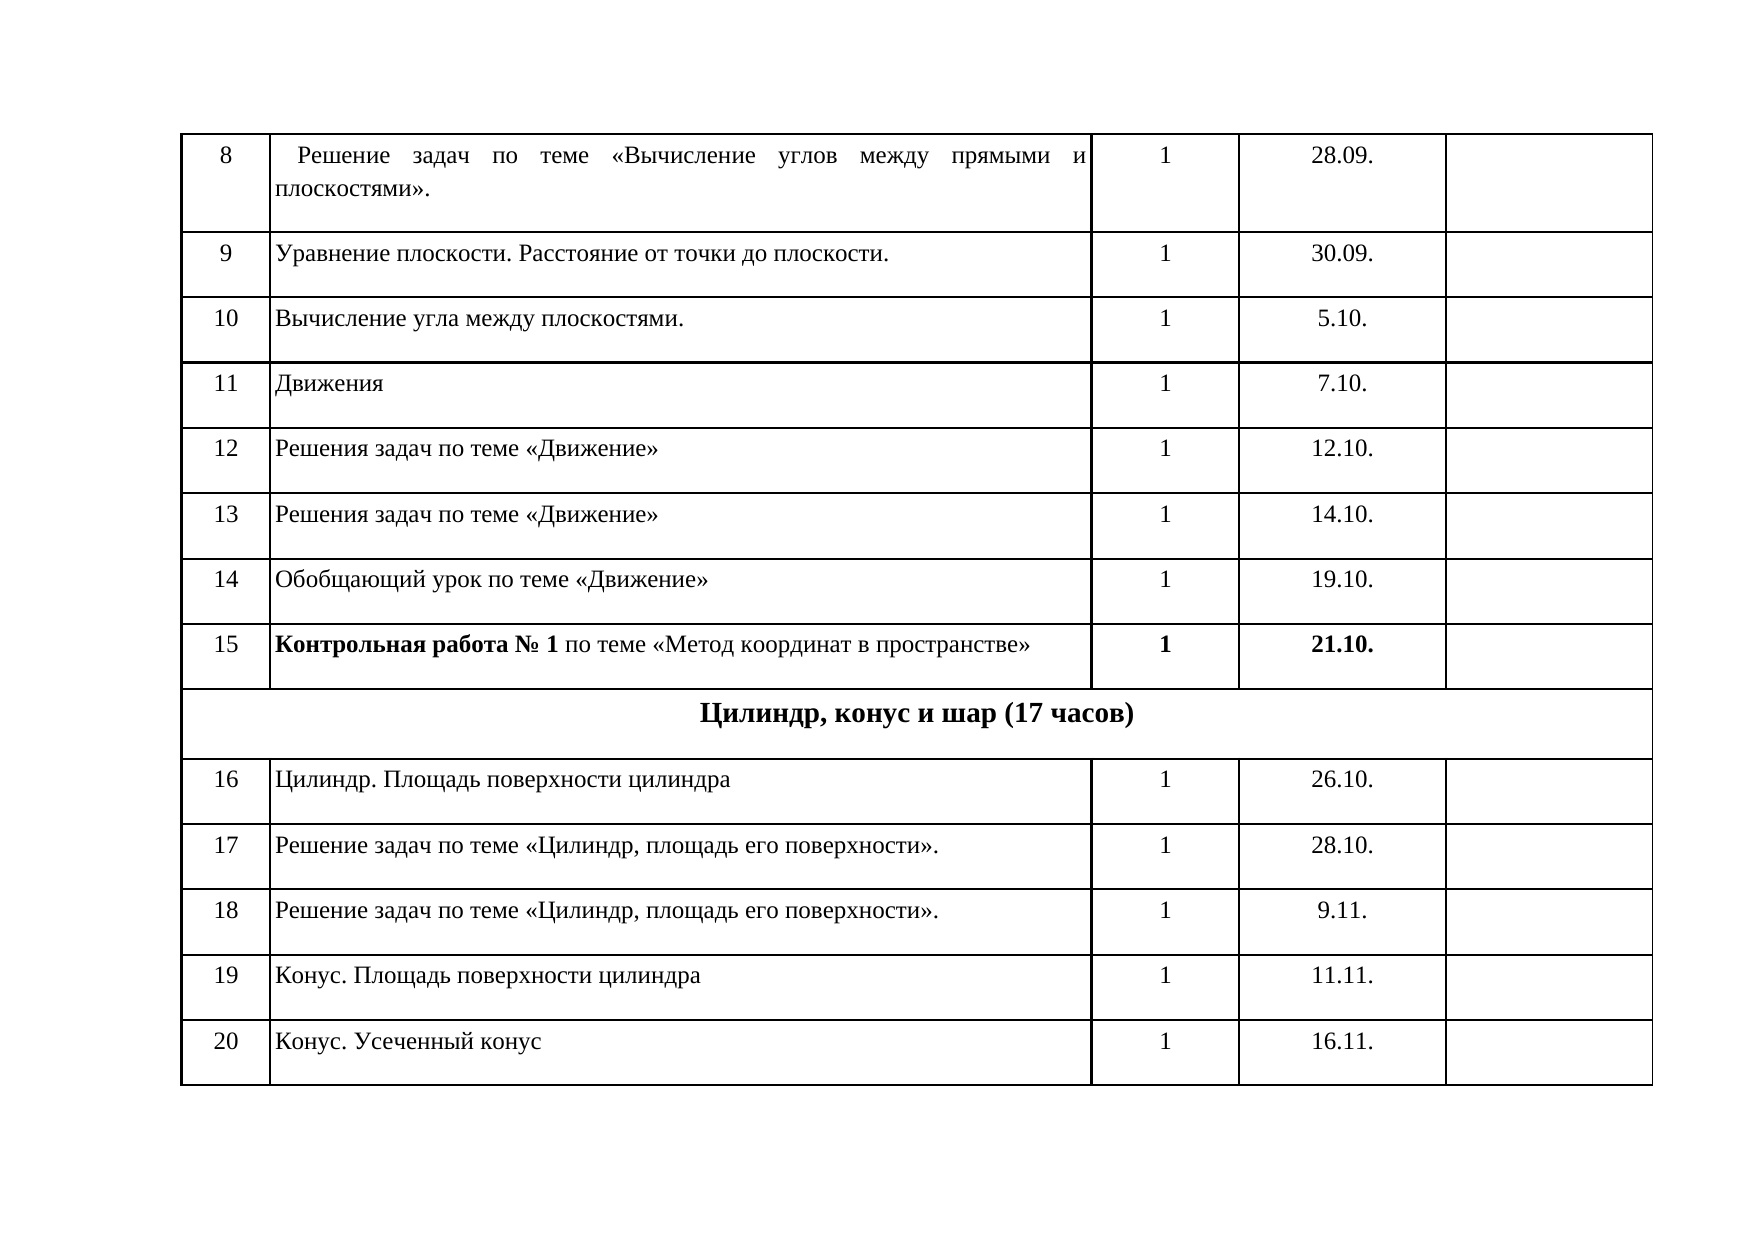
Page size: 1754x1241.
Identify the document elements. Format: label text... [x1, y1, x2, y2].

table_cell [1447, 890, 1652, 954]
table_cell 17 [183, 825, 269, 888]
table_cell 28.10. [1240, 825, 1445, 888]
table_cell 20 [183, 1021, 269, 1084]
table_cell 18 [183, 890, 269, 954]
table_cell 19.10. [1240, 560, 1445, 623]
table_cell [1447, 560, 1652, 623]
table_cell Решения задач по теме «Движение» [271, 494, 1090, 557]
table_cell Цилиндр, конус и шар (17 часов) [183, 690, 1652, 758]
table_cell 14 [183, 560, 269, 623]
table_cell 1 [1093, 625, 1238, 688]
table_cell 26.10. [1240, 760, 1445, 823]
table_cell [1447, 760, 1652, 823]
table_cell 13 [183, 494, 269, 557]
table_cell 30.09. [1240, 233, 1445, 296]
table_cell Решение задач по теме «Цилиндр, площадь его поверхности». [271, 825, 1090, 888]
table_cell 1 [1093, 1021, 1238, 1084]
table_cell Движения [271, 364, 1090, 427]
table_cell [1447, 233, 1652, 296]
table_cell Решения задач по теме «Движение» [271, 429, 1090, 492]
table_cell 12 [183, 429, 269, 492]
table_cell 16 [183, 760, 269, 823]
table_cell 7.10. [1240, 364, 1445, 427]
table_cell Конус. Площадь поверхности цилиндра [271, 956, 1090, 1019]
table_cell 16.11. [1240, 1021, 1445, 1084]
table_cell 9.11. [1240, 890, 1445, 954]
table_cell 9 [183, 233, 269, 296]
table_cell [1447, 825, 1652, 888]
table_cell Цилиндр. Площадь поверхности цилиндра [271, 760, 1090, 823]
table_cell 8 [183, 135, 269, 231]
table_cell Уравнение плоскости. Расстояние от точки до плоскости. [271, 233, 1090, 296]
table_cell 1 [1093, 560, 1238, 623]
table_cell 1 [1093, 890, 1238, 954]
table_cell 14.10. [1240, 494, 1445, 557]
table_cell 12.10. [1240, 429, 1445, 492]
table_cell [1447, 1021, 1652, 1084]
table_cell Решение задач по теме «Вычисление углов между прямыми и плоскостями». [271, 135, 1090, 231]
table_cell Решение задач по теме «Цилиндр, площадь его поверхности». [271, 890, 1090, 954]
table_cell 1 [1093, 135, 1238, 231]
table_cell [1447, 494, 1652, 557]
table_cell 21.10. [1240, 625, 1445, 688]
table_cell 11.11. [1240, 956, 1445, 1019]
table_cell [1447, 625, 1652, 688]
table_cell 28.09. [1240, 135, 1445, 231]
table_cell Конус. Усеченный конус [271, 1021, 1090, 1084]
table_cell 1 [1093, 494, 1238, 557]
table_cell 5.10. [1240, 298, 1445, 361]
table_cell 1 [1093, 233, 1238, 296]
table_cell 1 [1093, 364, 1238, 427]
table_cell 10 [183, 298, 269, 361]
table_cell 1 [1093, 760, 1238, 823]
table_cell 1 [1093, 298, 1238, 361]
table_cell [1447, 956, 1652, 1019]
table_cell Контрольная работа № 1 по теме «Метод координат в пространстве» [271, 625, 1090, 688]
table_cell Вычисление угла между плоскостями. [271, 298, 1090, 361]
table_cell Обобщающий урок по теме «Движение» [271, 560, 1090, 623]
table_cell 19 [183, 956, 269, 1019]
table_cell 1 [1093, 429, 1238, 492]
table_cell 1 [1093, 825, 1238, 888]
table_cell 1 [1093, 956, 1238, 1019]
table_cell [1447, 135, 1652, 231]
table_cell [1447, 298, 1652, 361]
table_cell [1447, 429, 1652, 492]
table_cell 15 [183, 625, 269, 688]
table_cell [1447, 364, 1652, 427]
table_cell 11 [183, 364, 269, 427]
